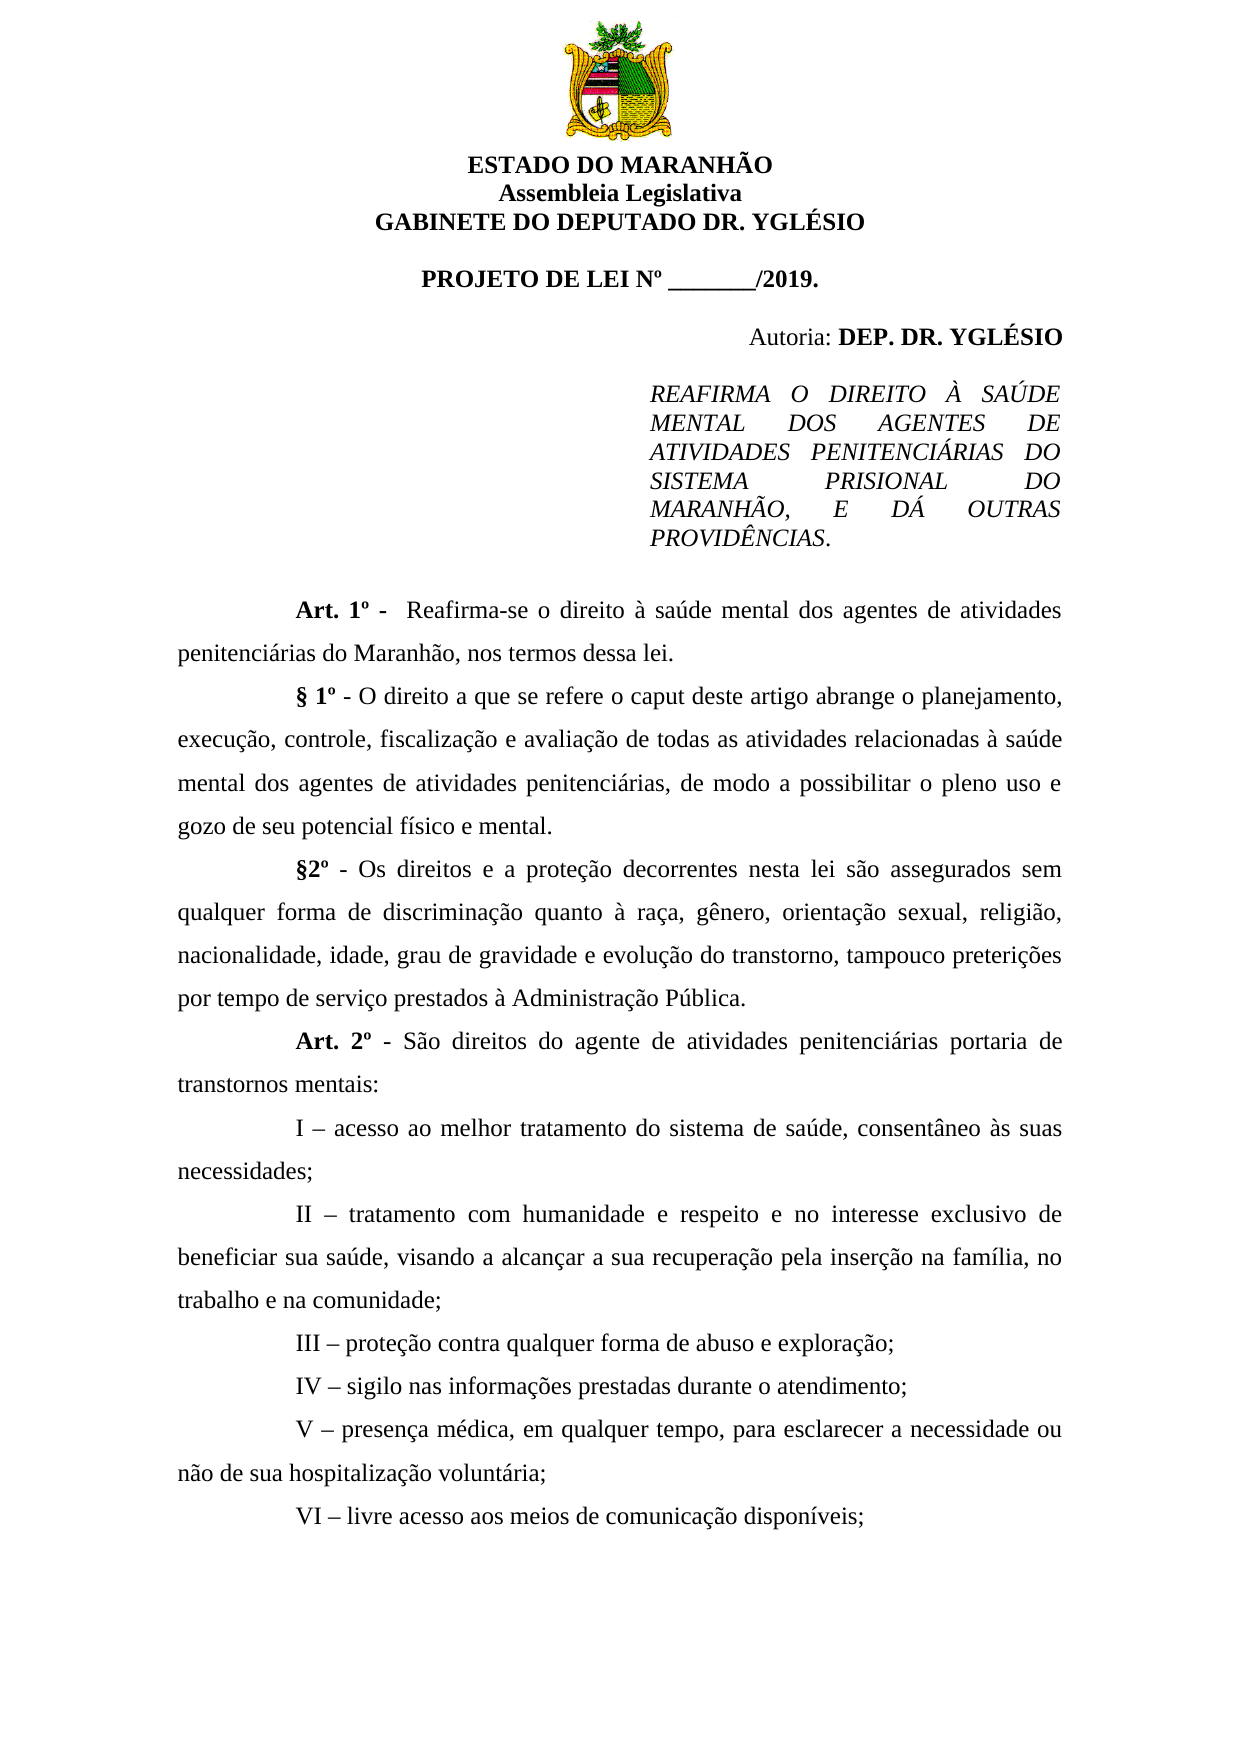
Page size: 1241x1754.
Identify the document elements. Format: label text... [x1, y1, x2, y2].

text PROJETO DE LEI Nº _______/2019. [177, 264, 1063, 293]
text III – proteção contra qualquer forma de abuso e exploração; [177, 1328, 1063, 1357]
picture [562, 16, 677, 145]
text IV – sigilo nas informações prestadas durante o atendimento; [177, 1371, 1063, 1400]
text V – presença médica, em qualquer tempo, para esclarecer a necessidade ou não de sua hospitalização voluntária; [177, 1414, 1063, 1486]
text Art. 1º - Reafirma-se o direito à saúde mental dos agentes de atividades penitenciárias do Maranhão, nos termos dessa lei. [177, 595, 1063, 667]
text § 1º - O direito a que se refere o caput deste artigo abrange o planejamento, execução, controle, fiscalização e avaliação de todas as atividades relacionadas à saúde mental dos agentes de atividades penitenciárias, de modo a possibilitar o pleno uso e gozo de seu potencial físico e mental. [177, 681, 1063, 839]
text Autoria: DEP. DR. YGLÉSIO [177, 322, 1063, 351]
text VI – livre acesso aos meios de comunicação disponíveis; [177, 1501, 1063, 1529]
text REAFIRMA O DIREITO À SAÚDE MENTAL DOS AGENTES DE ATIVIDADES PENITENCIÁRIAS DO SISTEMA PRISIONAL DO MARANHÃO, E DÁ OUTRAS PROVIDÊNCIAS. [650, 379, 1063, 552]
text I – acesso ao melhor tratamento do sistema de saúde, consentâneo às suas necessidades; [177, 1113, 1063, 1184]
text §2º - Os direitos e a proteção decorrentes nesta lei são assegurados sem qualquer forma de discriminação quanto à raça, gênero, orientação sexual, religião, nacionalidade, idade, grau de gravidade e evolução do transtorno, tampouco preterições por tempo de serviço prestados à Administração Pública. [177, 854, 1063, 1012]
text Art. 2º - São direitos do agente de atividades penitenciárias portaria de transtornos mentais: [177, 1026, 1063, 1098]
text II – tratamento com humanidade e respeito e no interesse exclusivo de beneficiar sua saúde, visando a alcançar a sua recuperação pela inserção na família, no trabalho e na comunidade; [177, 1199, 1063, 1314]
